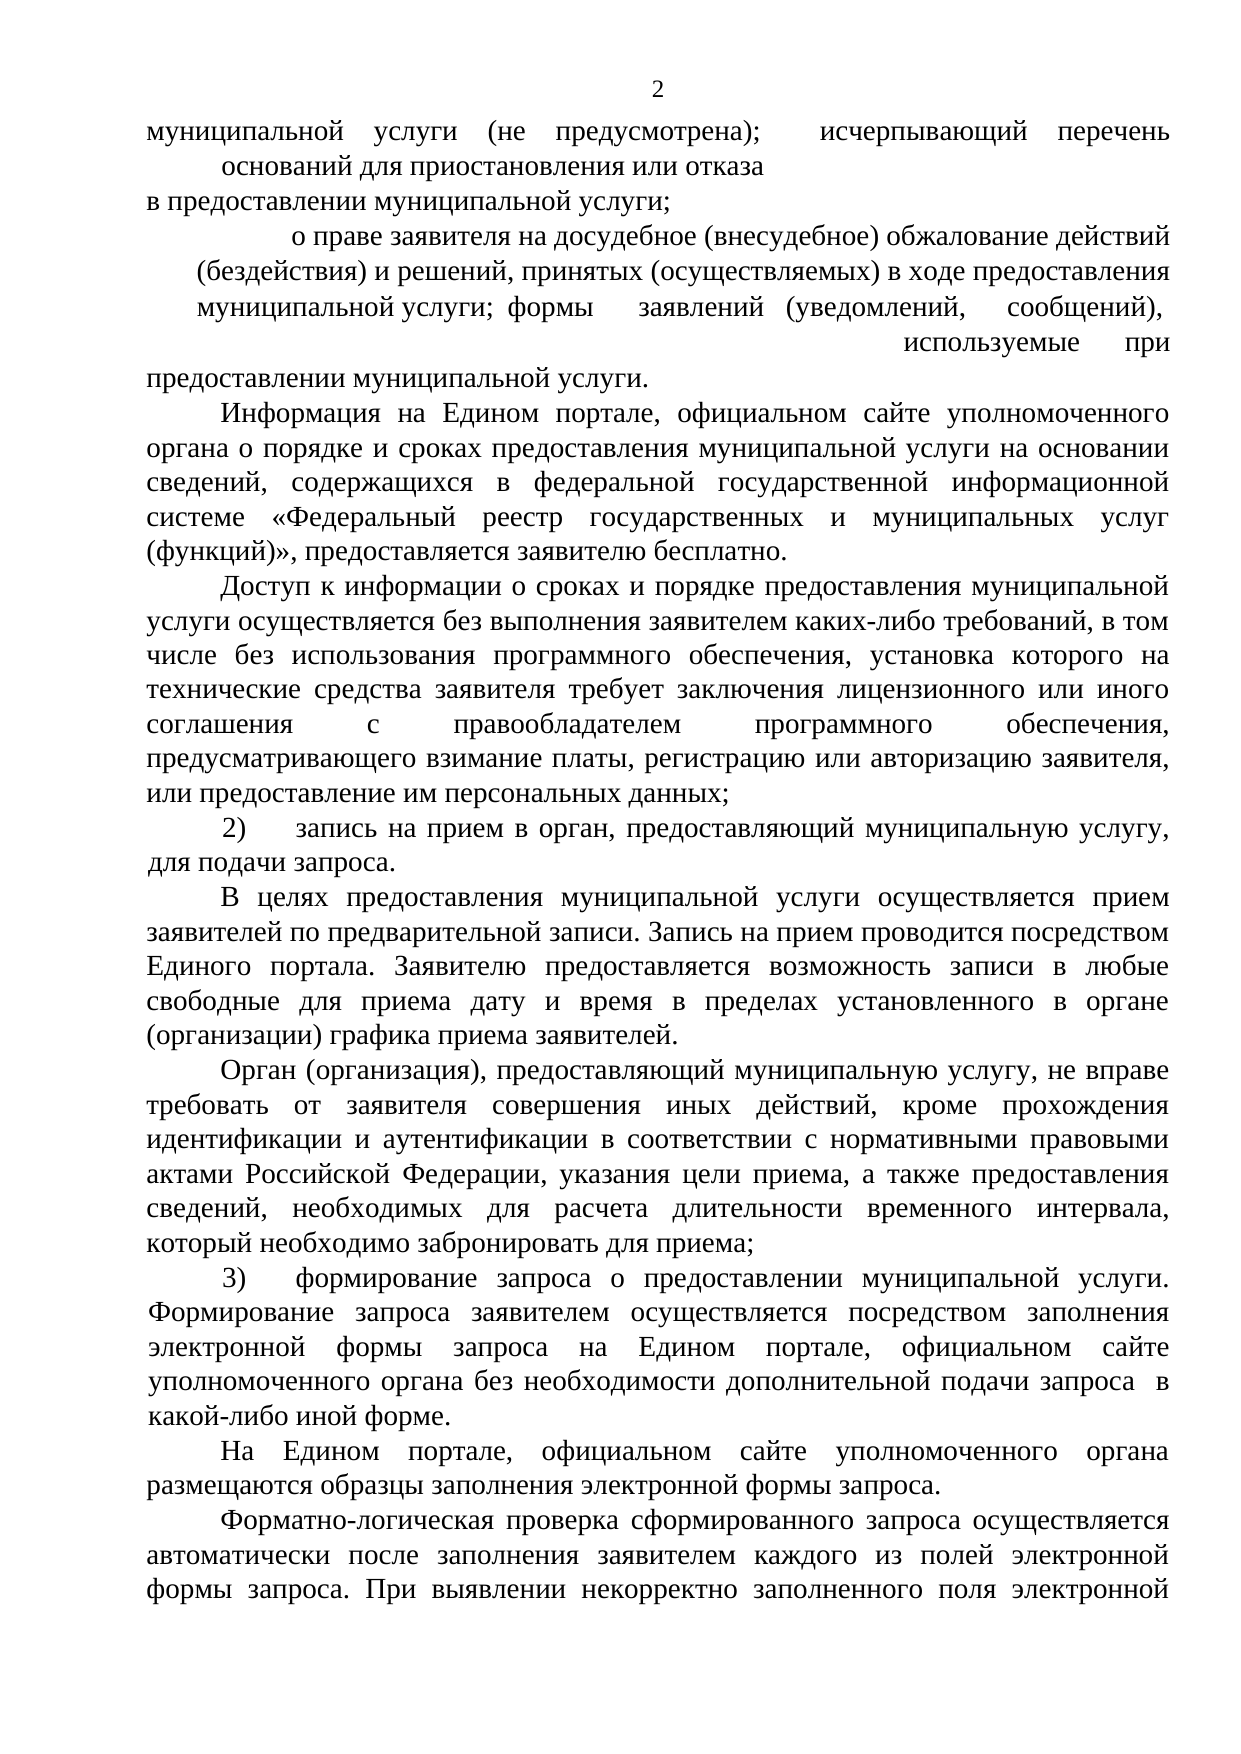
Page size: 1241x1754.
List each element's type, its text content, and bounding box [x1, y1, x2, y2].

text На Едином портале, официальном сайте уполномоченного органа размещаются образцы заполнения электронной формы запроса. [146, 1433, 1170, 1501]
list запись на прием в орган, предоставляющий муниципальную услугу, для подачи запроса. [148, 810, 1170, 878]
list формирование запроса о предоставлении муниципальной услуги. Формирование запроса заявителем осуществляется посредством заполнения электронной формы запроса на Едином портале, официальном сайте уполномоченного органа без необходимости дополнительной подачи запроса в какой-либо иной форме. [148, 1260, 1170, 1431]
text В целях предоставления муниципальной услуги осуществляется прием заявителей по предварительной записи. Запись на прием проводится посредством Единого портала. Заявителю предоставляется возможность записи в любые свободные для приема дату и время в пределах установленного в органе (организации) графика приема заявителей. [146, 879, 1170, 1051]
text о праве заявителя на досудебное (внесудебное) обжалование действий (бездействия) и решений, принятых (осуществляемых) в ходе предоставления муниципальной услуги; формы заявлений (уведомлений, сообщений), используемые при [148, 218, 1170, 358]
text Орган (организация), предоставляющий муниципальную услугу, не вправе требовать от заявителя совершения иных действий, кроме прохождения идентификации и аутентификации в соответствии с нормативными правовыми актами Российской Федерации, указания цели приема, а также предоставления сведений, необходимых для расчета длительности временного интервала, который необходимо забронировать для приема; [146, 1052, 1170, 1258]
text Доступ к информации о сроках и порядке предоставления муниципальной услуги осуществляется без выполнения заявителем каких-либо требований, в том числе без использования программного обеспечения, установка которого на технические средства заявителя требует заключения лицензионного или иного соглашения с правообладателем программного обеспечения, предусматривающего взимание платы, регистрацию или авторизацию заявителя, или предоставление им персональных данных; [146, 568, 1170, 809]
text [146, 1502, 1170, 1605]
text предоставлении муниципальной услуги. [146, 360, 1170, 394]
text муниципальной услуги (не предусмотрена); исчерпывающий перечень оснований для приостановления или отказа [146, 113, 1170, 181]
text Информация на Едином портале, официальном сайте уполномоченного органа о порядке и сроках предоставления муниципальной услуги на основании сведений, содержащихся в федеральной государственной информационной системе «Федеральный реестр государственных и муниципальных услуг (функций)», предоставляется заявителю бесплатно. [146, 395, 1170, 567]
text в предоставлении муниципальной услуги; [146, 183, 1170, 216]
